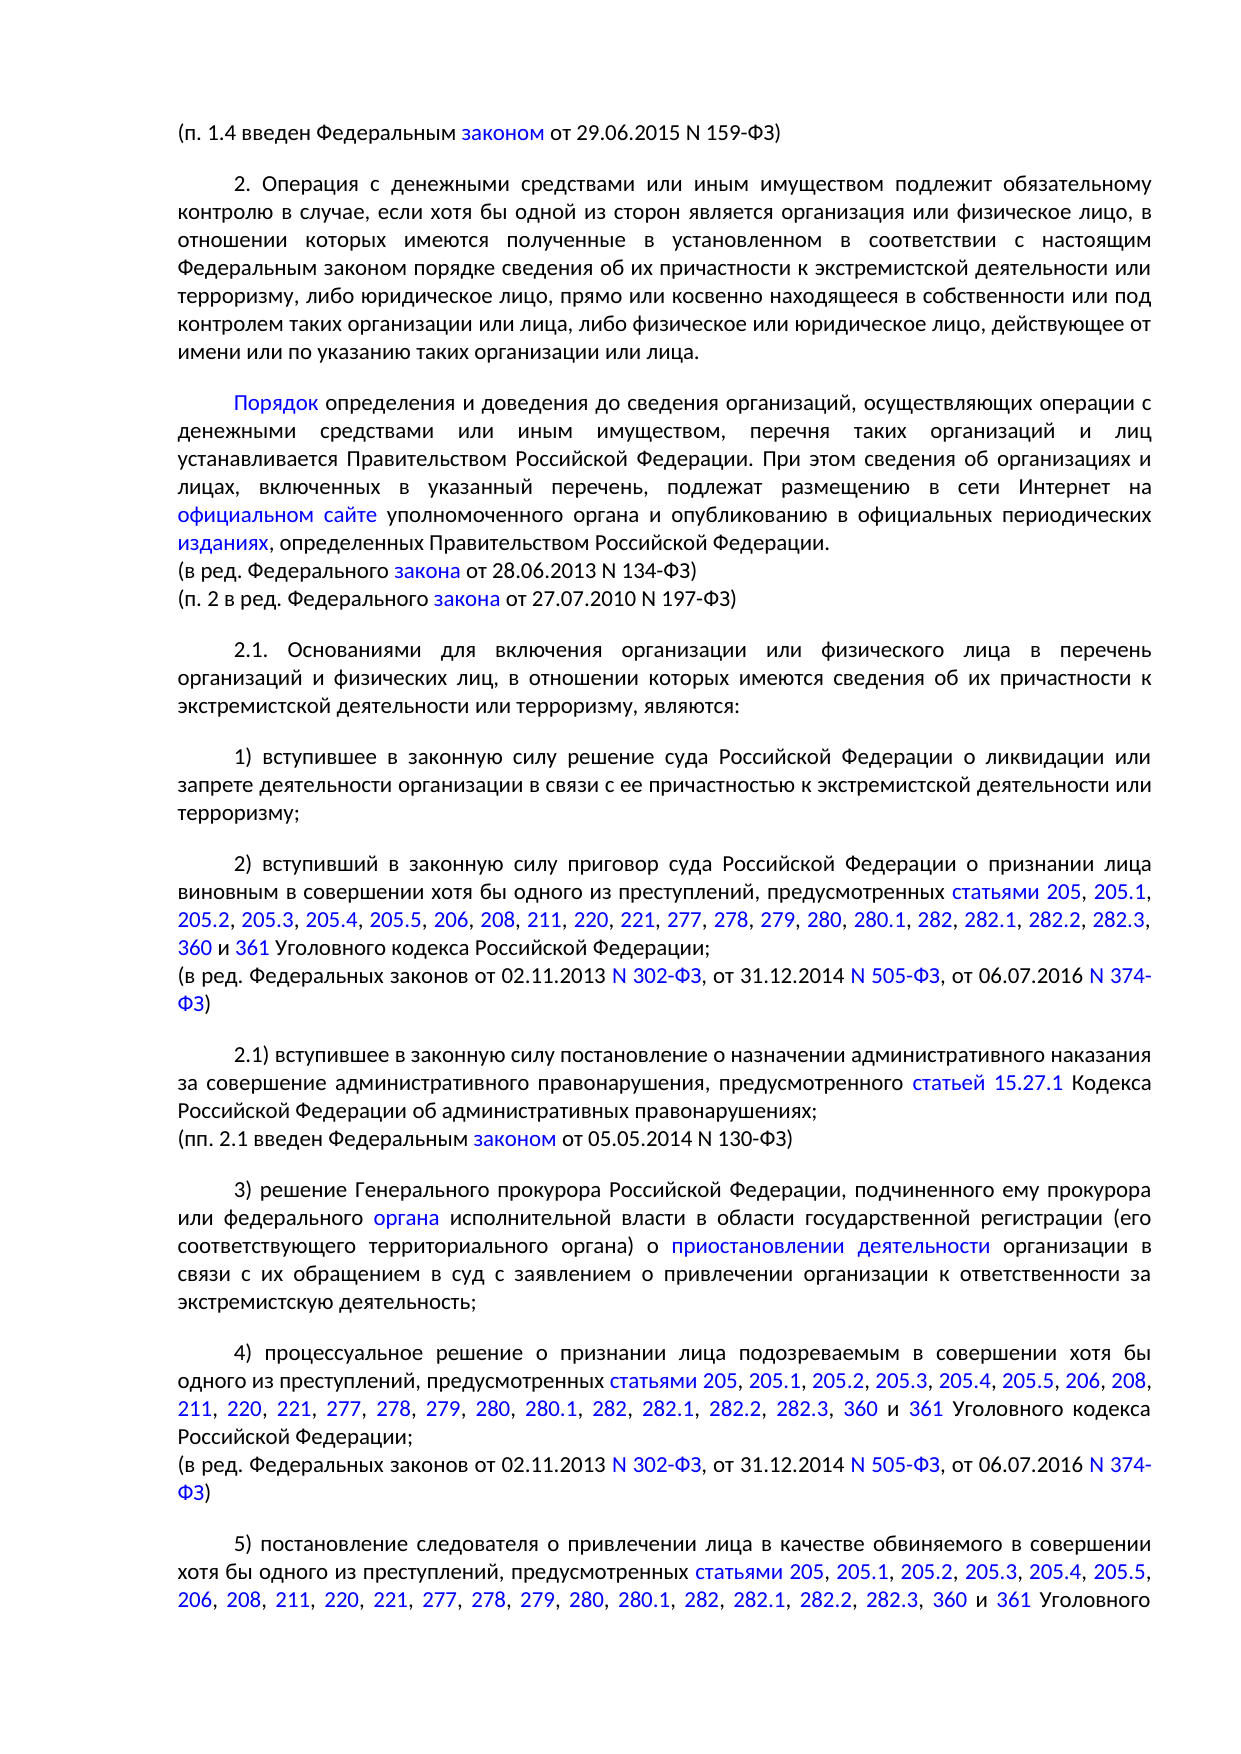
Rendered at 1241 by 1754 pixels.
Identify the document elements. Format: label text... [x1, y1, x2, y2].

text 2) вступивший в законную силу приговор суда Российской Федерации о признании лица виновным в совершении хотя бы одного из преступлений, предусмотренных статьями 205, 205.1, 205.2, 205.3, 205.4, 205.5, 206, 208, 211, 220, 221, 277, 278, 279, 280, 280.1, 282, 282.1, 282.2, 282.3, 360 и 361 Уголовного кодекса Российской Федерации; [177, 849, 1152, 961]
text Порядок определения и доведения до сведения организаций, осуществляющих операции с денежными средствами или иным имуществом, перечня таких организаций и лиц устанавливается Правительством Российской Федерации. При этом сведения об организациях и лицах, включенных в указанный перечень, подлежат размещению в сети Интернет на официальном сайте уполномоченного органа и опубликованию в официальных периодических изданиях, определенных Правительством Российской Федерации. [177, 388, 1152, 556]
text (в ред. Федерального закона от 28.06.2013 N 134-ФЗ) [177, 556, 1152, 584]
text (в ред. Федеральных законов от 02.11.2013 N 302-ФЗ, от 31.12.2014 N 505-ФЗ, от 06.07.2016 N 374-ФЗ) [177, 1450, 1152, 1506]
text 1) вступившее в законную силу решение суда Российской Федерации о ликвидации или запрете деятельности организации в связи с ее причастностью к экстремистской деятельности или терроризму; [177, 742, 1152, 826]
text (п. 2 в ред. Федерального закона от 27.07.2010 N 197-ФЗ) [177, 584, 1152, 612]
text 4) процессуальное решение о признании лица подозреваемым в совершении хотя бы одного из преступлений, предусмотренных статьями 205, 205.1, 205.2, 205.3, 205.4, 205.5, 206, 208, 211, 220, 221, 277, 278, 279, 280, 280.1, 282, 282.1, 282.2, 282.3, 360 и 361 Уголовного кодекса Российской Федерации; [177, 1338, 1152, 1450]
text (пп. 2.1 введен Федеральным законом от 05.05.2014 N 130-ФЗ) [177, 1124, 1152, 1152]
text (в ред. Федеральных законов от 02.11.2013 N 302-ФЗ, от 31.12.2014 N 505-ФЗ, от 06.07.2016 N 374-ФЗ) [177, 961, 1152, 1017]
text 2.1. Основаниями для включения организации или физического лица в перечень организаций и физических лиц, в отношении которых имеются сведения об их причастности к экстремистской деятельности или терроризму, являются: [177, 635, 1152, 719]
text 2. Операция с денежными средствами или иным имуществом подлежит обязательному контролю в случае, если хотя бы одной из сторон является организация или физическое лицо, в отношении которых имеются полученные в установленном в соответствии с настоящим Федеральным законом порядке сведения об их причастности к экстремистской деятельности или терроризму, либо юридическое лицо, прямо или косвенно находящееся в собственности или под контролем таких организации или лица, либо физическое или юридическое лицо, действующее от имени или по указанию таких организации или лица. [177, 169, 1152, 365]
text 3) решение Генерального прокурора Российской Федерации, подчиненного ему прокурора или федерального органа исполнительной власти в области государственной регистрации (его соответствующего территориального органа) о приостановлении деятельности организации в связи с их обращением в суд с заявлением о привлечении организации к ответственности за экстремистскую деятельность; [177, 1175, 1152, 1315]
text (п. 1.4 введен Федеральным законом от 29.06.2015 N 159-ФЗ) [177, 118, 1152, 146]
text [177, 1529, 1152, 1613]
text 2.1) вступившее в законную силу постановление о назначении административного наказания за совершение административного правонарушения, предусмотренного статьей 15.27.1 Кодекса Российской Федерации об административных правонарушениях; [177, 1040, 1152, 1124]
